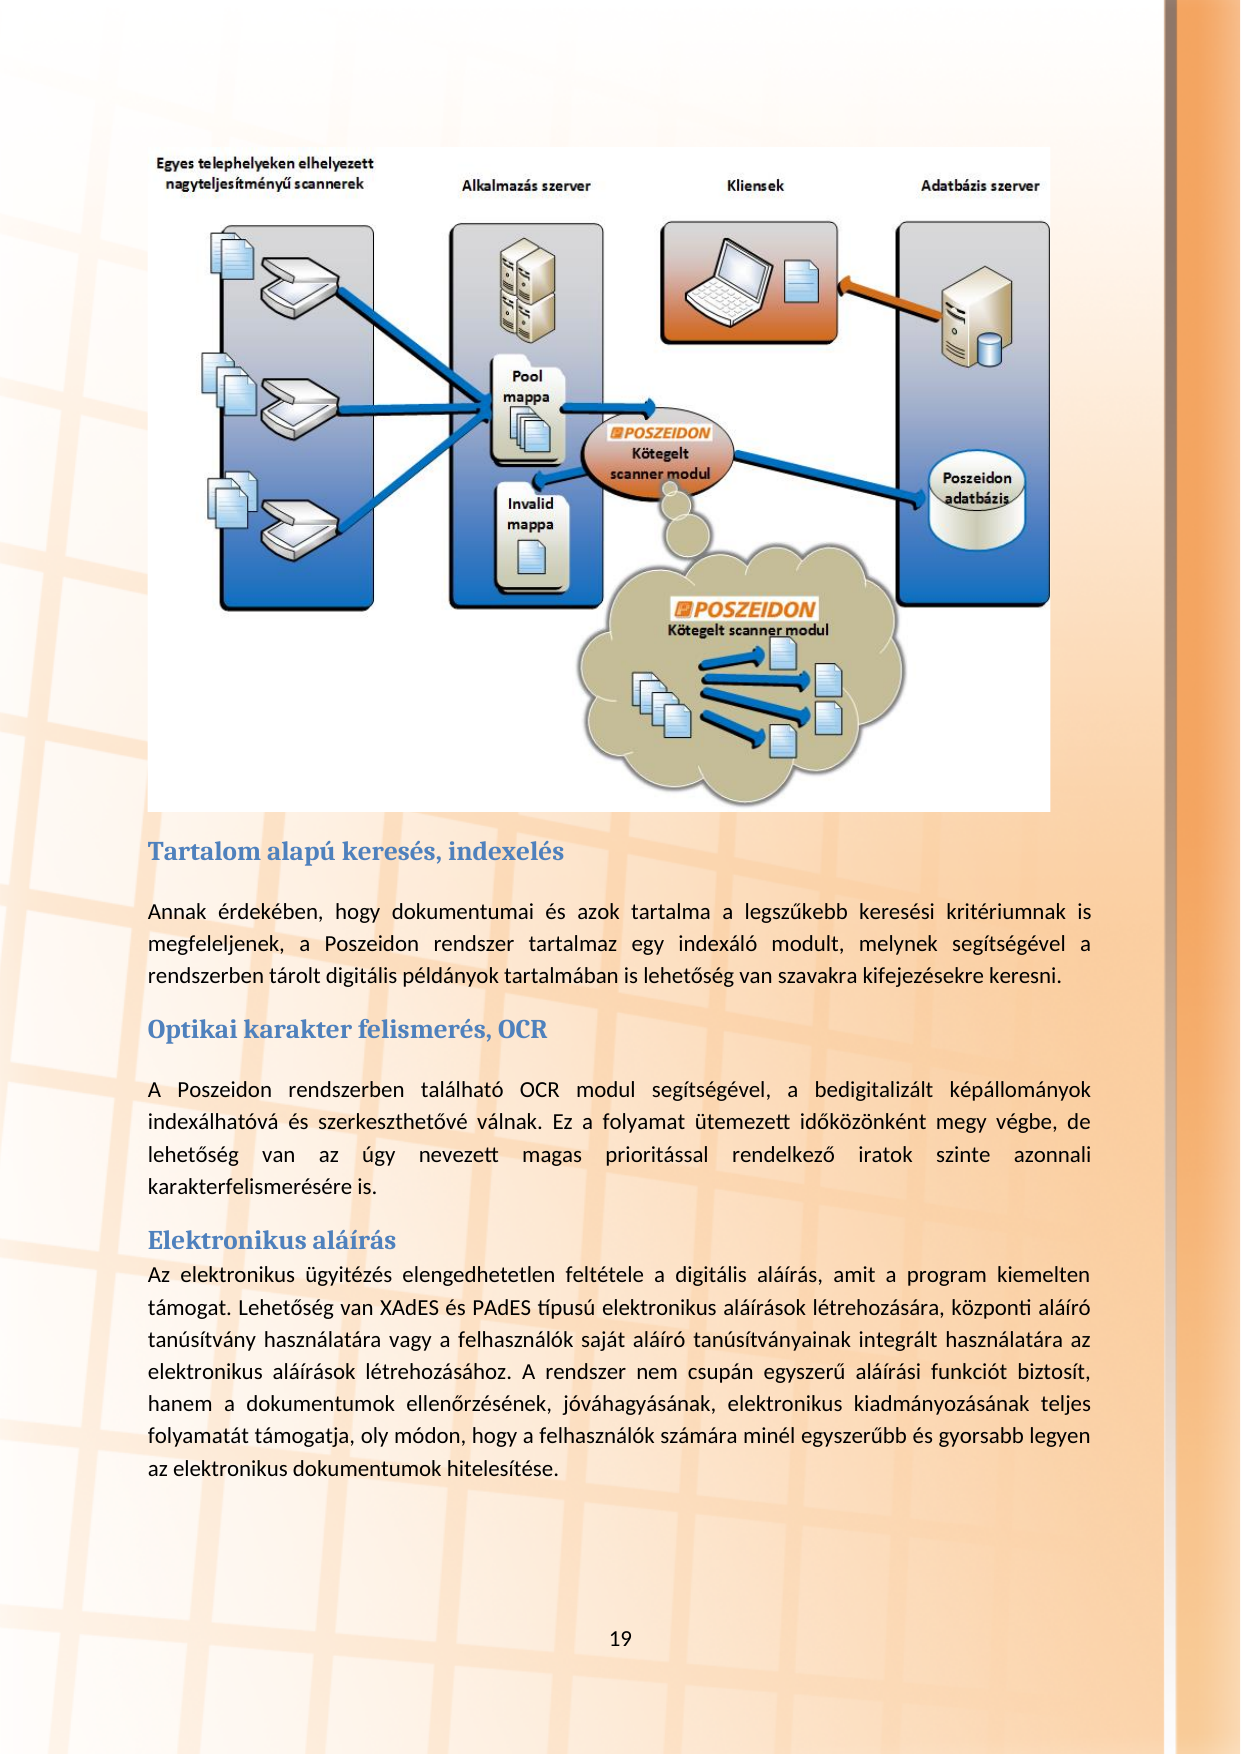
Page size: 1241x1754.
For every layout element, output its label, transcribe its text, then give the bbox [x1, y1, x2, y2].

picture [0, 0, 1241, 1754]
text Az elektronikus ügyitézés elengedhetetlen feltétele a digitális aláírás, amit a program kiemelten támogat. Lehetőség van XAdES és PAdES típusú elektronikus aláírások létrehozására, központi aláíró tanúsítvány használatára vagy a felhasználók saját aláíró tanúsítványainak integrált használatára az elektronikus aláírások létrehozásához. A rendszer nem csupán egyszerű aláírási funkciót biztosít, hanem a dokumentumok ellenőrzésének, jóváhagyásának, elektronikus kiadmányozásának teljes folyamatát támogatja, oly módon, hogy a felhasználók számára minél egyszerűbb és gyorsabb legyen az elektronikus dokumentumok hitelesítése. [148, 1261, 1093, 1482]
subtitle Elektronikus aláírás [148, 1225, 1093, 1256]
subtitle Optikai karakter felismerés, OCR [148, 1014, 1093, 1046]
text Annak érdekében, hogy dokumentumai és azok tartalma a legszűkebb keresési kritériumnak is megfeleljenek, a Poszeidon rendszer tartalmaz egy indexáló modult, melynek segítségével a rendszerben tárolt digitális példányok tartalmában is lehetőség van szavakra kifejezésekre keresni. [148, 897, 1093, 989]
text A Poszeidon rendszerben található OCR modul segítségével, a bedigitalizált képállományok indexálhatóvá és szerkeszthetővé válnak. Ez a folyamat ütemezett időközönként megy végbe, de lehetőség van az úgy nevezett magas prioritással rendelkező iratok szinte azonnali karakterfelismerésére is. [148, 1075, 1093, 1200]
subtitle Tartalom alapú keresés, indexelés [148, 836, 1093, 868]
